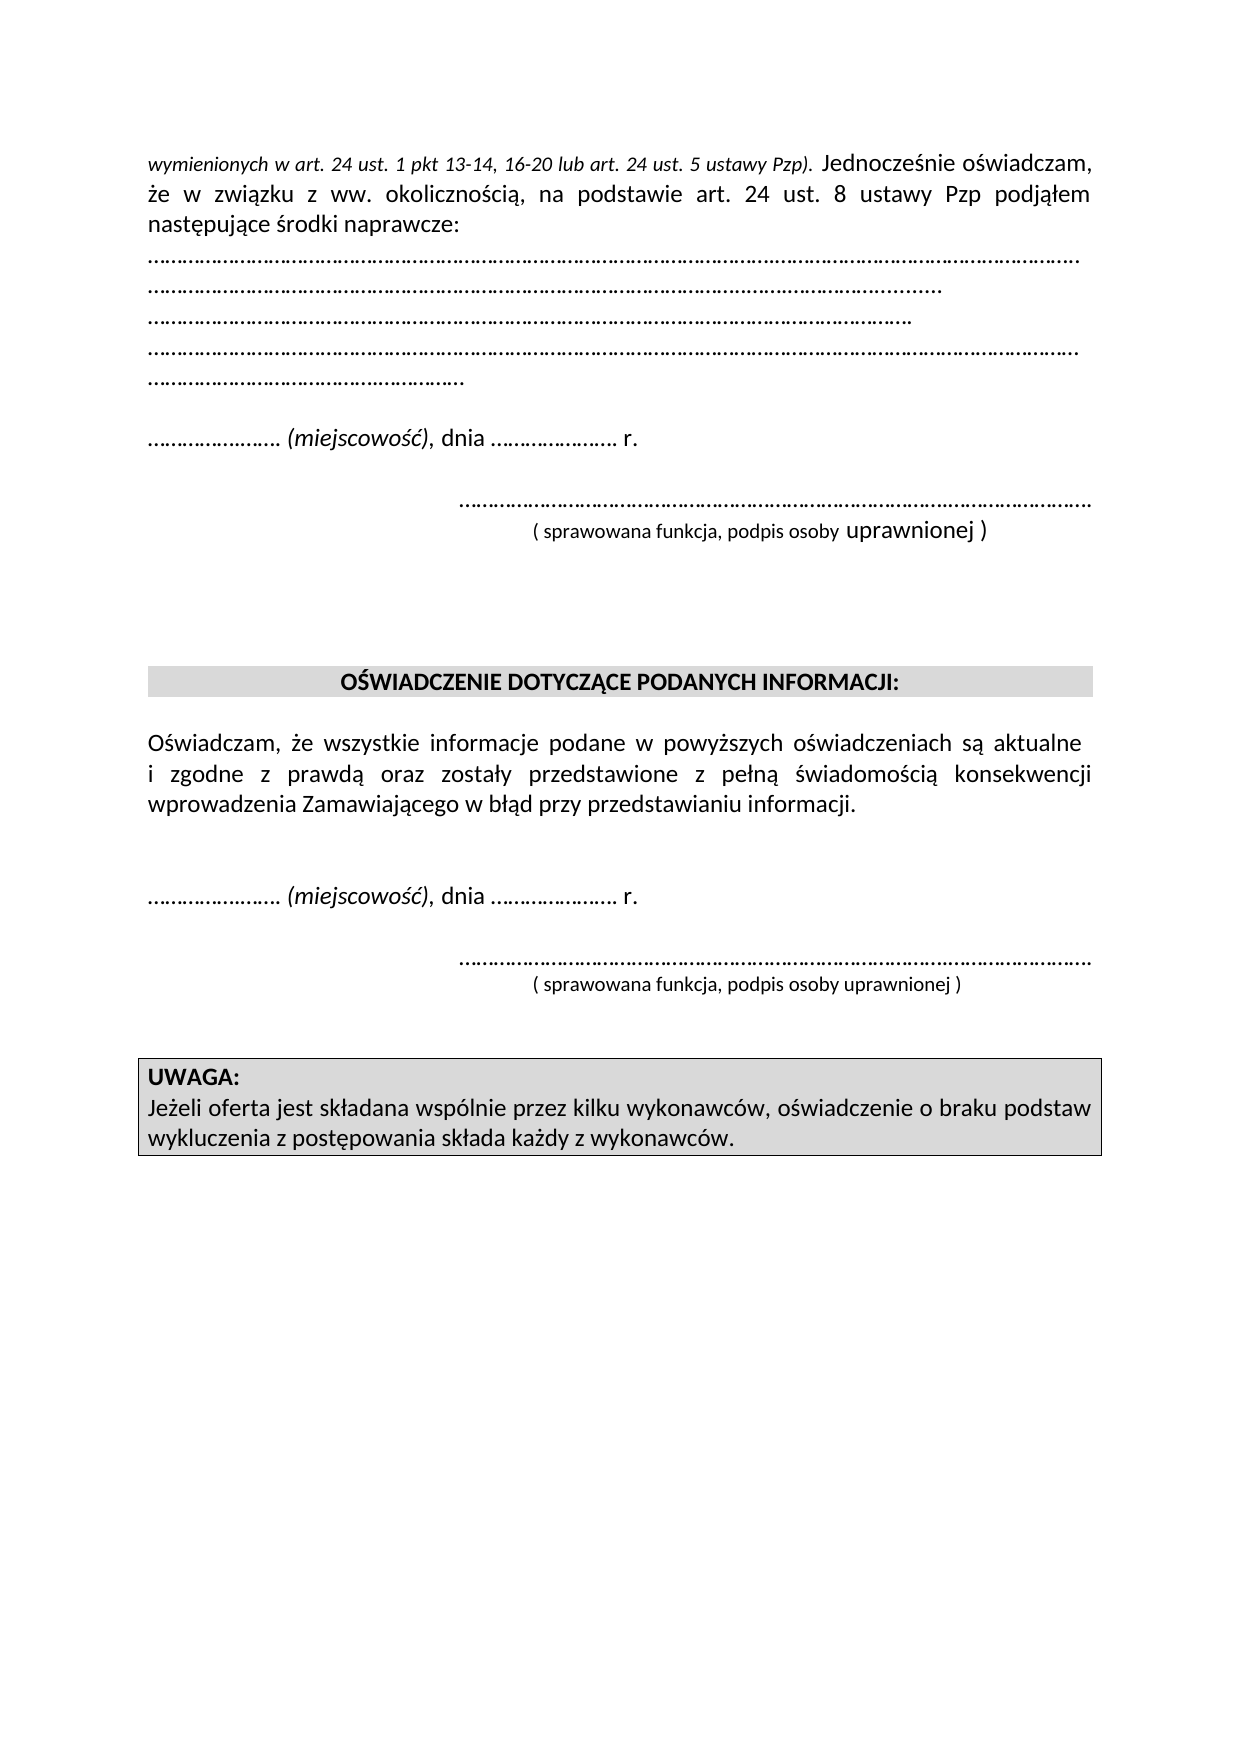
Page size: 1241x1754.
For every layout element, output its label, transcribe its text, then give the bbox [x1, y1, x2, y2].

text UWAGA: [139, 1059, 1101, 1089]
text ………………………………………………………………………….……………………. [223, 941, 1093, 972]
text …………….……. (miejscowość), dnia …………………. r. [148, 422, 1093, 453]
text ( sprawowana funkcja, podpis osoby uprawnionej ) [223, 972, 1093, 997]
text ………………………………………………………………………….……………………. [223, 483, 1093, 514]
text ……………………………………………………………………………………………….…………………………………………….. [148, 239, 1093, 270]
text ( sprawowana funkcja, podpis osoby uprawnionej ) [223, 514, 1093, 544]
text …………….……. (miejscowość), dnia …………………. r. [148, 880, 1093, 911]
text Oświadczam, że wszystkie informacje podane w powyższych oświadczeniach są aktualne i zgodne z prawdą oraz zostały przedstawione z pełną świadomością konsekwencji wprowadzenia Zamawiającego w błąd przy przedstawianiu informacji. [148, 727, 1093, 819]
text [148, 148, 1093, 239]
text OŚWIADCZENIE DOTYCZĄCE PODANYCH INFORMACJI: [148, 666, 1093, 697]
text …………………………………………………………………………………………..…….……………...........…………………………………………………………………………………………………………………….………………………………………………………………………………………………………………………………………………………………………………….…………… [148, 270, 1093, 392]
text Jeżeli oferta jest składana wspólnie przez kilku wykonawców, oświadczenie o braku podstaw wykluczenia z postępowania składa każdy z wykonawców. [139, 1089, 1101, 1155]
